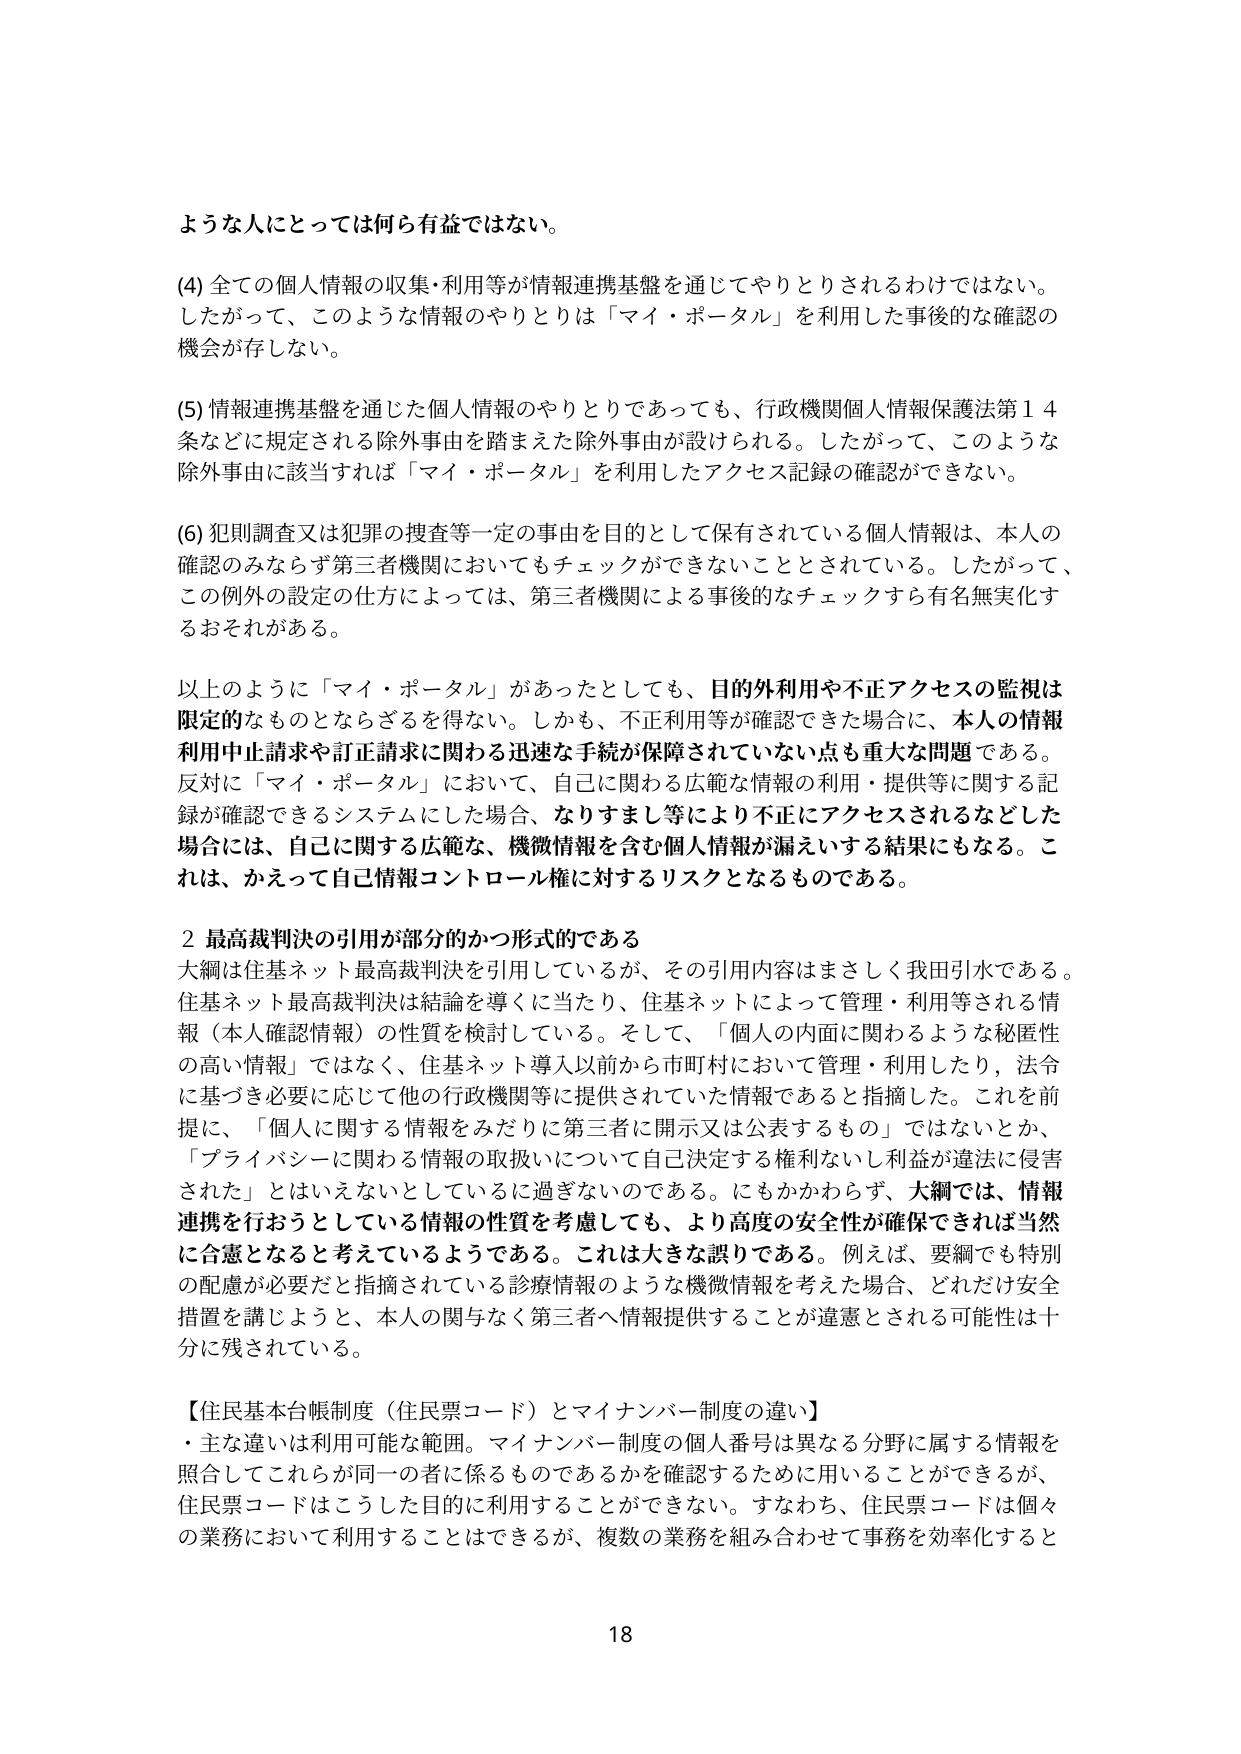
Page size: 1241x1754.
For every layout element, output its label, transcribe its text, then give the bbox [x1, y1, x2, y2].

text 大綱は住基ネット最高裁判決を引用しているが、その引用内容はまさしく我田引水である。住基ネット最高裁判決は結論を導くに当たり、住基ネットによって管理・利用等される情報（本人確認情報）の性質を検討している。そして、「個人の内面に関わるような秘匿性の高い情報」ではなく、住基ネット導入以前から市町村において管理・利用したり，法令に基づき必要に応じて他の行政機関等に提供されていた情報であると指摘した。これを前提に、「個人に関する情報をみだりに第三者に開示又は公表するもの」ではないとか、「プライバシーに関わる情報の取扱いについて自己決定する権利ないし利益が違法に侵害された」とはいえないとしているに過ぎないのである。にもかかわらず、大綱では、情報連携を行おうとしている情報の性質を考慮しても、より高度の安全性が確保できれば当然に合憲となると考えているようである。これは大きな誤りである。例えば、要綱でも特別の配慮が必要だと指摘されている診療情報のような機微情報を考えた場合、どれだけ安全措置を講じようと、本人の関与なく第三者へ情報提供することが違憲とされる可能性は十分に残されている。 [177, 954, 1063, 1363]
text 以上のように「マイ・ポータル」があったとしても、目的外利用や不正アクセスの監視は限定的なものとならざるを得ない。しかも、不正利用等が確認できた場合に、本人の情報利用中止請求や訂正請求に関わる迅速な手続が保障されていない点も重大な問題である。反対に「マイ・ポータル」において、自己に関わる広範な情報の利用・提供等に関する記録が確認できるシステムにした場合、なりすまし等により不正にアクセスされるなどした場合には、自己に関する広範な、機微情報を含む個人情報が漏えいする結果にもなる。これは、かえって自己情報コントロール権に対するリスクとなるものである。 [177, 672, 1063, 892]
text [177, 1426, 1063, 1552]
text 【住民基本台帳制度（住民票コード）とマイナンバー制度の違い】 [177, 1394, 1063, 1426]
text (5) 情報連携基盤を通じた個人情報のやりとりであっても、行政機関個人情報保護法第１４条などに規定される除外事由を踏まえた除外事由が設けられる。したがって、このような除外事由に該当すれば「マイ・ポータル」を利用したアクセス記録の確認ができない。 [177, 392, 1063, 487]
text ２ 最高裁判決の引用が部分的かつ形式的である [177, 922, 1063, 954]
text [177, 207, 1063, 238]
text (4) 全ての個人情報の収集･利用等が情報連携基盤を通じてやりとりされるわけではない。したがって、このような情報のやりとりは「マイ・ポータル」を利用した事後的な確認の機会が存しない。 [177, 268, 1063, 362]
text (6) 犯則調査又は犯罪の捜査等一定の事由を目的として保有されている個人情報は、本人の確認のみならず第三者機関においてもチェックができないこととされている。したがって、この例外の設定の仕方によっては、第三者機関による事後的なチェックすら有名無実化するおそれがある。 [177, 517, 1063, 642]
